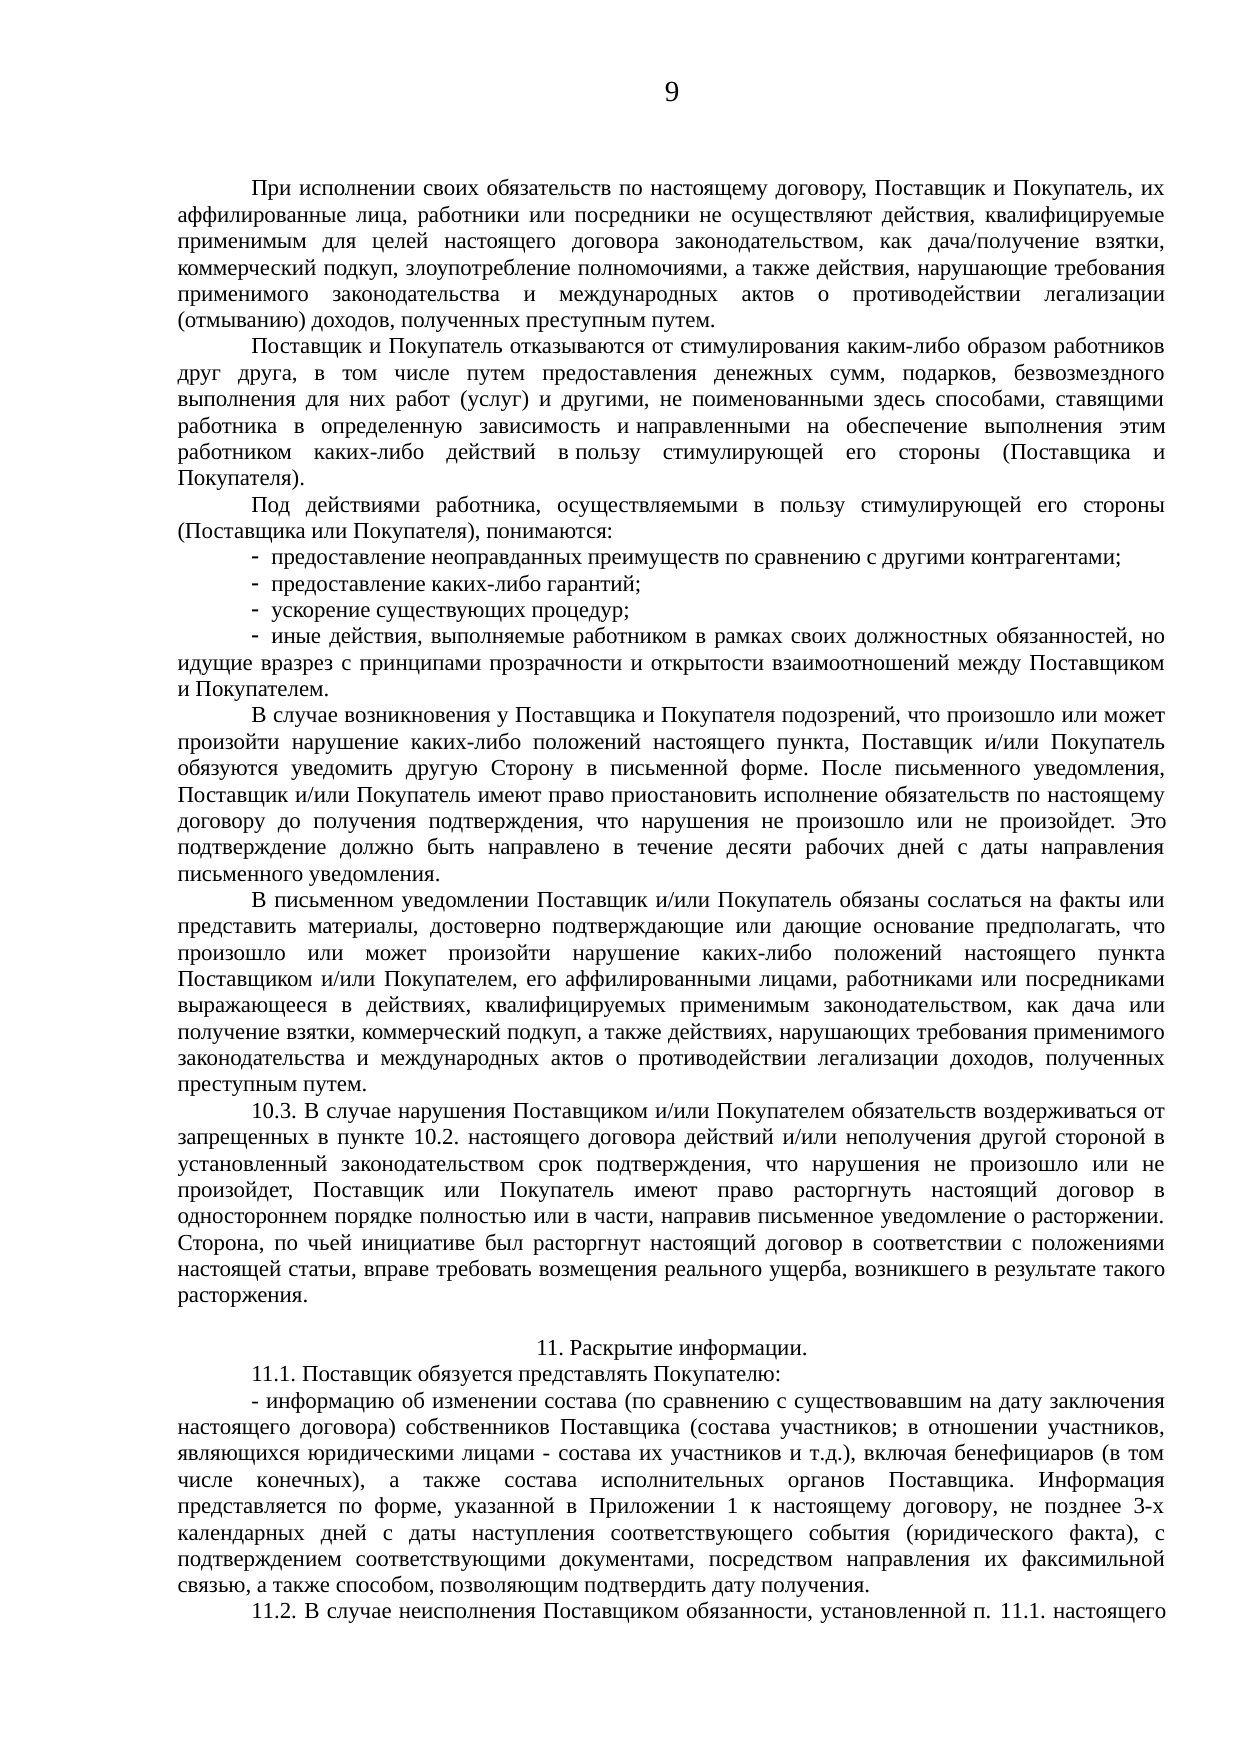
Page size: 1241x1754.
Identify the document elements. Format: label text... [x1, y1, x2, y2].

list предоставление каких-либо гарантий; [177, 570, 1166, 596]
text Под действиями работника, осуществляемыми в пользу стимулирующей его стороны (Поставщика или Покупателя), понимаются: [177, 491, 1166, 543]
list предоставление неоправданных преимуществ по сравнению с другими контрагентами; [177, 543, 1166, 570]
text 11.1. Поставщик обязуется представлять Покупателю: [177, 1360, 1166, 1387]
text В письменном уведомлении Поставщик и/или Покупатель обязаны сослаться на факты или представить материалы, достоверно подтверждающие или дающие основание предполагать, что произошло или может произойти нарушение каких-либо положений настоящего пункта Поставщиком и/или Покупателем, его аффилированными лицами, работниками или посредниками выражающееся в действиях, квалифицируемых применимым законодательством, как дача или получение взятки, коммерческий подкуп, а также действиях, нарушающих требования применимого законодательства и международных актов о противодействии легализации доходов, полученных преступным путем. [177, 886, 1166, 1097]
list ускорение существующих процедур; [177, 596, 1166, 622]
text При исполнении своих обязательств по настоящему договору, Поставщик и Покупатель, их аффилированные лица, работники или посредники не осуществляют действия, квалифицируемые применимым для целей настоящего договора законодательством, как дача/получение взятки, коммерческий подкуп, злоупотребление полномочиями, а также действия, нарушающие требования применимого законодательства и международных актов о противодействии легализации (отмыванию) доходов, полученных преступным путем. [177, 174, 1166, 333]
text 11. Раскрытие информации. [177, 1334, 1166, 1360]
list иные действия, выполняемые работником в рамках своих должностных обязанностей, но идущие вразрез с принципами прозрачности и открытости взаимоотношений между Поставщиком и Покупателем. [177, 622, 1166, 702]
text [177, 1598, 1166, 1624]
text В случае возникновения у Поставщика и Покупателя подозрений, что произошло или может произойти нарушение каких-либо положений настоящего пункта, Поставщик и/или Покупатель обязуются уведомить другую Сторону в письменной форме. После письменного уведомления, Поставщик и/или Покупатель имеют право приостановить исполнение обязательств по настоящему договору до получения подтверждения, что нарушения не произошло или не произойдет. Это подтверждение должно быть направлено в течение десяти рабочих дней с даты направления письменного уведомления. [177, 702, 1166, 886]
text Поставщик и Покупатель отказываются от стимулирования каким-либо образом работников друг друга, в том числе путем предоставления денежных сумм, подарков, безвозмездного выполнения для них работ (услуг) и другими, не поименованными здесь способами, ставящими работника в определенную зависимость и направленными на обеспечение выполнения этим работником каких-либо действий в пользу стимулирующей его стороны (Поставщика и Покупателя). [177, 333, 1166, 491]
text 10.3. В случае нарушения Поставщиком и/или Покупателем обязательств воздерживаться от запрещенных в пункте 10.2. настоящего договора действий и/или неполучения другой стороной в установленный законодательством срок подтверждения, что нарушения не произошло или не произойдет, Поставщик или Покупатель имеют право расторгнуть настоящий договор в одностороннем порядке полностью или в части, направив письменное уведомление о расторжении. Сторона, по чьей инициативе был расторгнут настоящий договор в соответствии с положениями настоящей статьи, вправе требовать возмещения реального ущерба, возникшего в результате такого расторжения. [177, 1097, 1166, 1308]
text - информацию об изменении состава (по сравнению с существовавшим на дату заключения настоящего договора) собственников Поставщика (состава участников; в отношении участников, являющихся юридическими лицами - состава их участников и т.д.), включая бенефициаров (в том числе конечных), а также состава исполнительных органов Поставщика. Информация представляется по форме, указанной в Приложении 1 к настоящему договору, не позднее 3-х календарных дней с даты наступления соответствующего события (юридического факта), с подтверждением соответствующими документами, посредством направления их факсимильной связью, а также способом, позволяющим подтвердить дату получения. [177, 1387, 1166, 1598]
